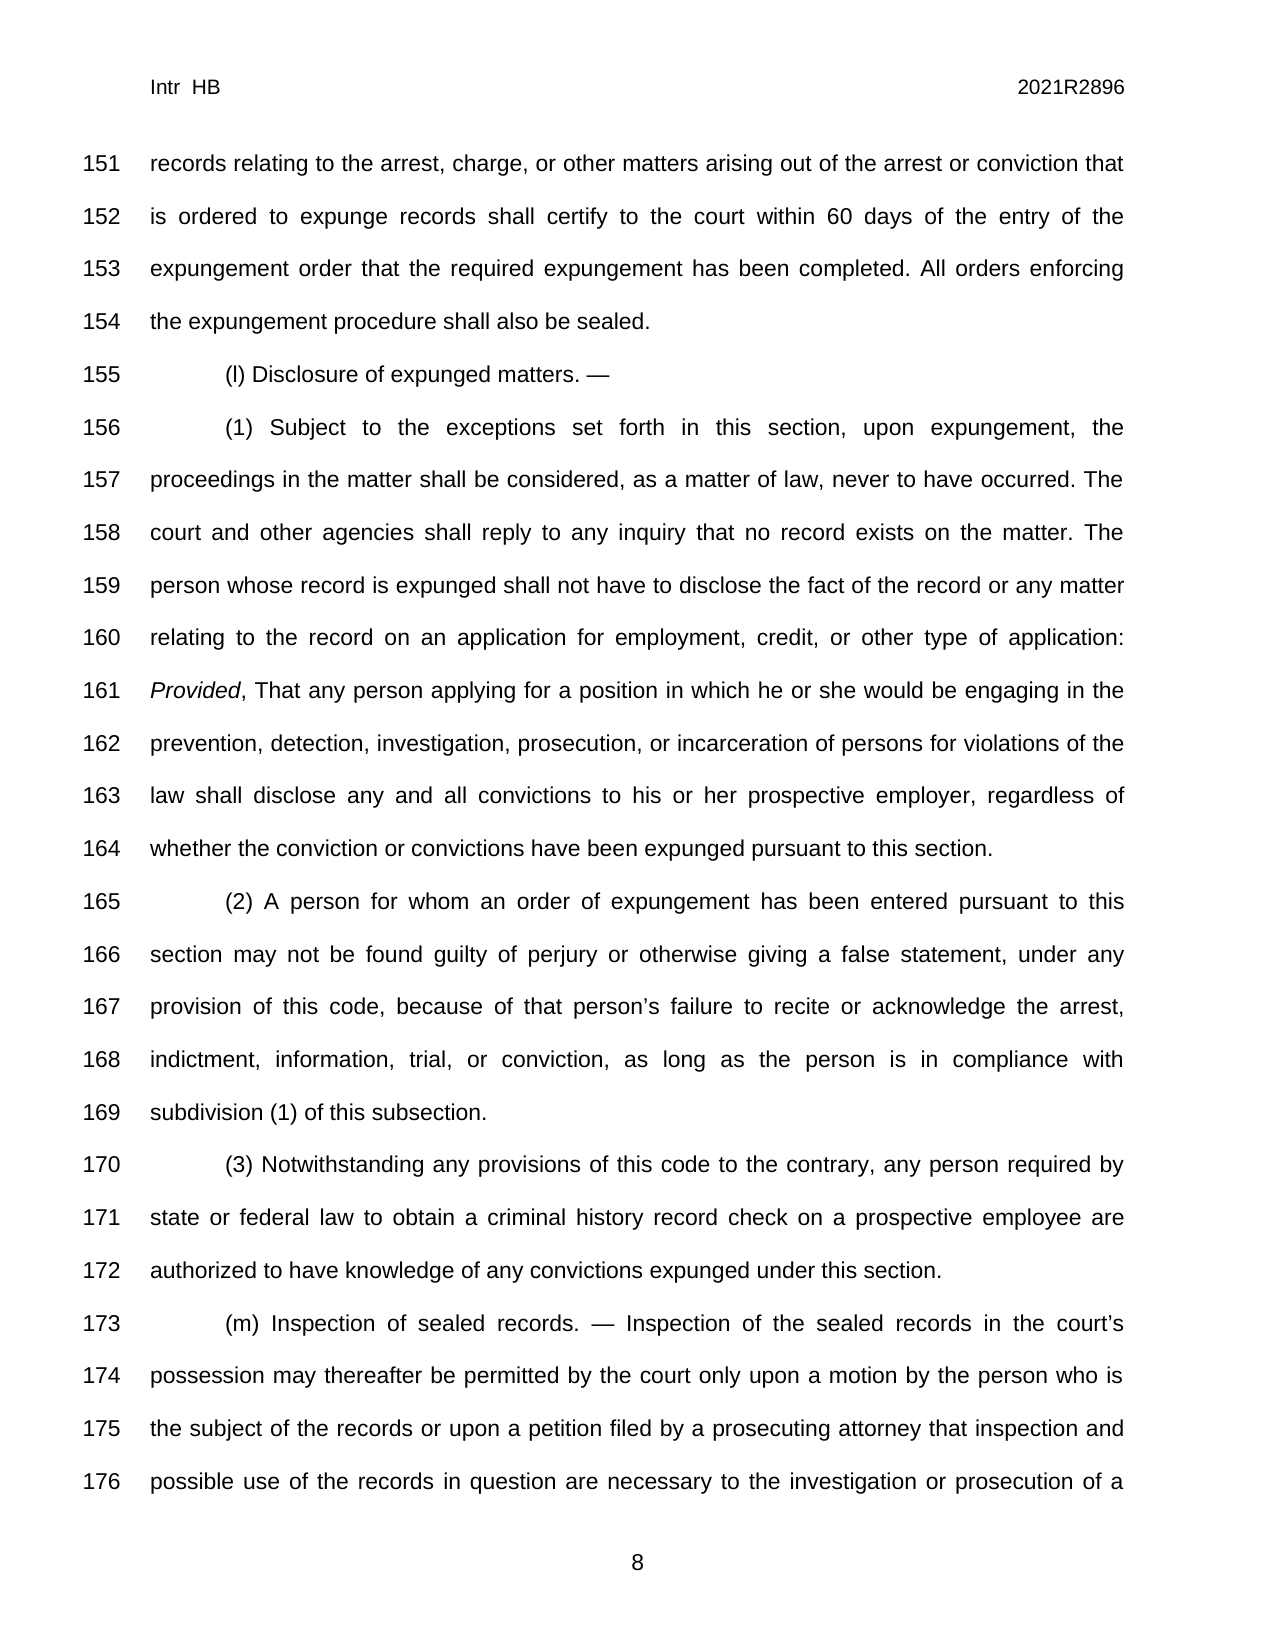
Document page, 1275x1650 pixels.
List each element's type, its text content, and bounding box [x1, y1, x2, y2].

text (2) A person for whom an order of expungement has been entered pursuant to this section may not be found guilty of perjury or otherwise giving a false statement, under any provision of this code, because of that person’s failure to recite or acknowledge the arrest, indictment, information, trial, or conviction, as long as the person is in compliance with subdivision (1) of this subsection. [150, 888, 1125, 1125]
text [150, 150, 1125, 334]
text (3) Notwithstanding any provisions of this code to the contrary, any person required by state or federal law to obtain a criminal history record check on a prospective employee are authorized to have knowledge of any convictions expunged under this section. [150, 1151, 1125, 1283]
text (1) Subject to the exceptions set forth in this section, upon expungement, the proceedings in the matter shall be considered, as a matter of law, never to have occurred. The court and other agencies shall reply to any inquiry that no record exists on the matter. The person whose record is expunged shall not have to disclose the fact of the record or any matter relating to the record on an application for employment, credit, or other type of application: Provided, That any person applying for a position in which he or she would be engaging in the prevention, detection, investigation, prosecution, or incarceration of persons for violations of the law shall disclose any and all convictions to his or her prospective employer, regardless of whether the conviction or convictions have been expunged pursuant to this section. [150, 413, 1125, 862]
text (l) Disclosure of expunged matters. — [150, 361, 1125, 387]
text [150, 1309, 1125, 1494]
